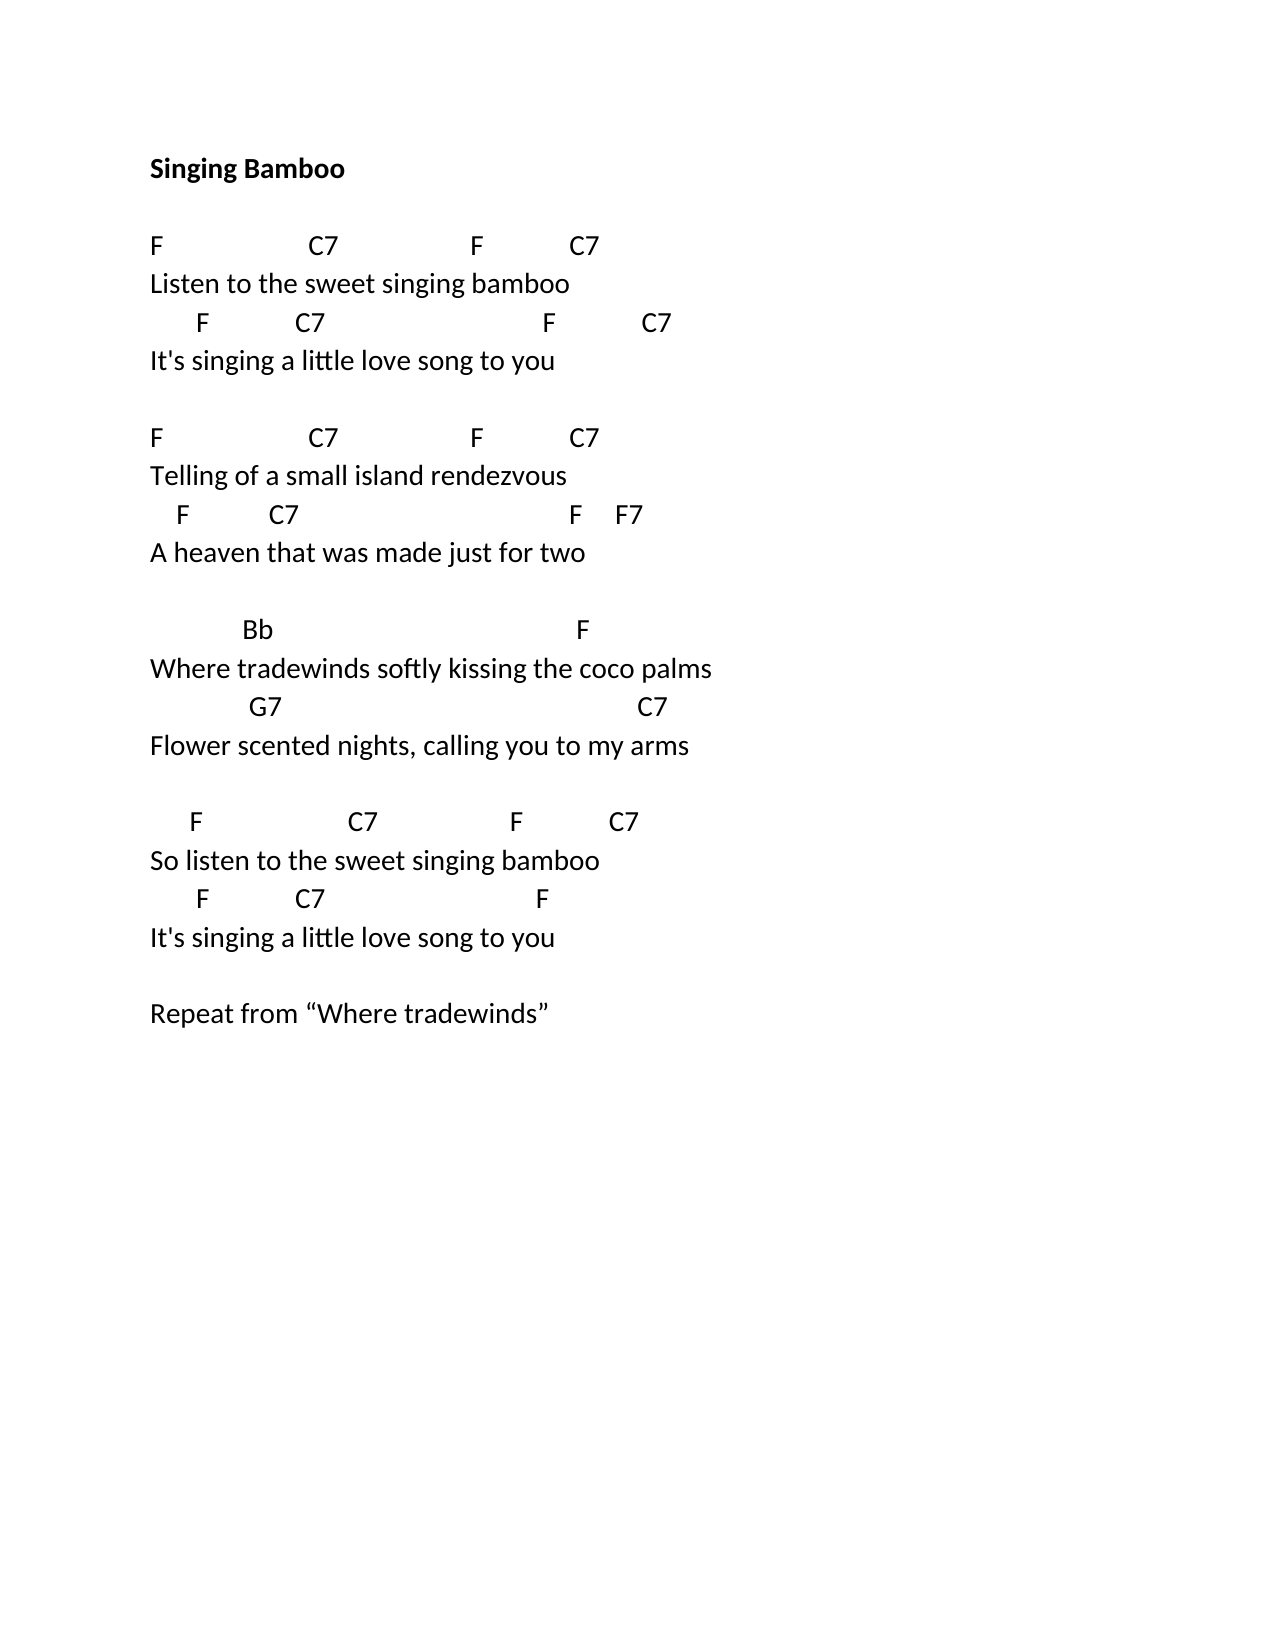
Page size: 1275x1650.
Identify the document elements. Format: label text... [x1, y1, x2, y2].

text It's singing a little love song to you [150, 919, 1125, 954]
text F C7 F [150, 880, 1125, 916]
text F C7 F C7 Telling of a small island rendezvous [150, 381, 1125, 493]
text G7 C7 [150, 688, 1125, 724]
text A heaven that was made just for two [150, 534, 1125, 570]
text F C7 F C7 So listen to the sweet singing bamboo [150, 765, 1125, 877]
text Bb F Where tradewinds softly kissing the coco palms [150, 573, 1125, 685]
text It's singing a little love song to you [150, 342, 1125, 378]
text F C7 F C7 [150, 304, 1125, 339]
text Repeat from “Where tradewinds” [150, 996, 1125, 1031]
text F C7 F C7 Listen to the sweet singing bamboo [150, 227, 1125, 301]
text Singing Bamboo [150, 150, 1125, 186]
text Flower scented nights, calling you to my arms [150, 727, 1125, 762]
text F C7 F F7 [150, 496, 1125, 532]
